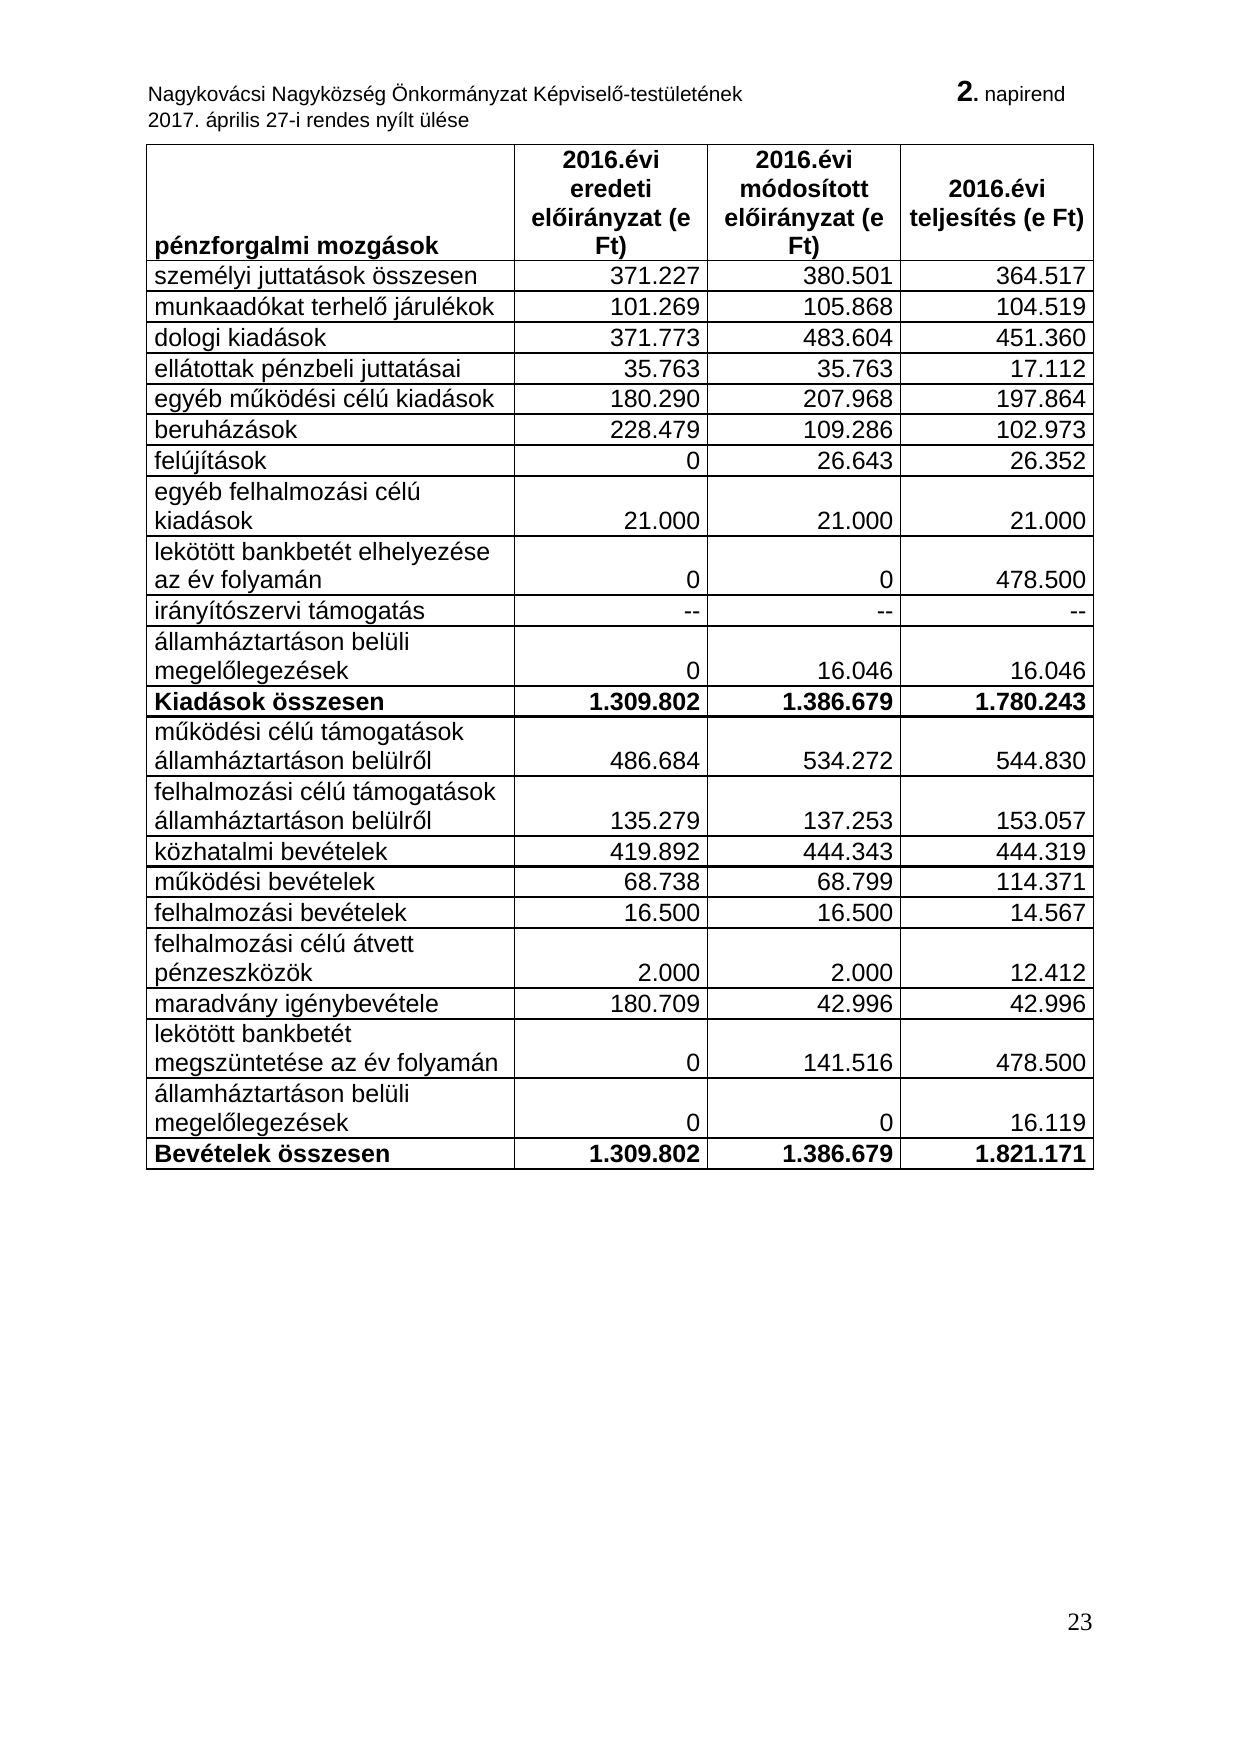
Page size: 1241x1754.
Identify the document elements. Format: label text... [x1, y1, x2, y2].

table_cell 486.684 [515, 718, 707, 775]
table_cell 68.799 [708, 868, 900, 896]
table_cell -- [901, 596, 1093, 625]
table_cell 26.352 [901, 446, 1093, 475]
table_header 2016.évi teljesítés (e Ft) [901, 145, 1093, 260]
table_cell 26.643 [708, 446, 900, 475]
table_cell ellátottak pénzbeli juttatásai [147, 354, 514, 382]
table_cell működési célú támogatások államháztartáson belülről [147, 718, 514, 775]
table_cell 0 [515, 1020, 707, 1077]
table_cell 153.057 [901, 777, 1093, 834]
table_cell 14.567 [901, 898, 1093, 927]
table_cell 109.286 [708, 415, 900, 444]
table_cell 104.519 [901, 292, 1093, 321]
table_cell 21.000 [901, 477, 1093, 534]
table_cell Kiadások összesen [147, 687, 514, 715]
table_cell 478.500 [901, 537, 1093, 594]
table_cell maradvány igénybevétele [147, 989, 514, 1017]
table_cell 197.864 [901, 385, 1093, 413]
table_cell 544.830 [901, 718, 1093, 775]
table_cell 102.973 [901, 415, 1093, 444]
table_cell 135.279 [515, 777, 707, 834]
table_cell működési bevételek [147, 868, 514, 896]
table_cell államháztartáson belüli megelőlegezések [147, 627, 514, 684]
table_cell 1.821.171 [901, 1139, 1093, 1167]
table_cell 17.112 [901, 354, 1093, 382]
table_cell egyéb működési célú kiadások [147, 385, 514, 413]
table_cell 12.412 [901, 929, 1093, 987]
table_cell 444.343 [708, 837, 900, 865]
table_cell 228.479 [515, 415, 707, 444]
table_cell 180.709 [515, 989, 707, 1017]
table_cell 137.253 [708, 777, 900, 834]
table_cell 2.000 [708, 929, 900, 987]
table_cell 16.119 [901, 1079, 1093, 1137]
table_cell felújítások [147, 446, 514, 475]
table_cell 534.272 [708, 718, 900, 775]
table_cell 21.000 [515, 477, 707, 534]
table_cell 1.309.802 [515, 1139, 707, 1167]
table_cell 42.996 [901, 989, 1093, 1017]
table_cell beruházások [147, 415, 514, 444]
table_cell 42.996 [708, 989, 900, 1017]
table_cell 1.386.679 [708, 1139, 900, 1167]
table_cell 207.968 [708, 385, 900, 413]
table_cell dologi kiadások [147, 323, 514, 352]
table_header 2016.évi eredeti előirányzat (e Ft) [515, 145, 707, 260]
table_cell 380.501 [708, 261, 900, 290]
table_cell 105.868 [708, 292, 900, 321]
table_cell 180.290 [515, 385, 707, 413]
table_cell 35.763 [515, 354, 707, 382]
table_cell 114.371 [901, 868, 1093, 896]
table_cell 35.763 [708, 354, 900, 382]
table_cell 451.360 [901, 323, 1093, 352]
table_cell 1.309.802 [515, 687, 707, 715]
table_cell 101.269 [515, 292, 707, 321]
table_cell 1.386.679 [708, 687, 900, 715]
table_cell lekötött bankbetét elhelyezése az év folyamán [147, 537, 514, 594]
table_cell 0 [515, 446, 707, 475]
table_cell Bevételek összesen [147, 1139, 514, 1167]
table_cell -- [515, 596, 707, 625]
table_cell felhalmozási bevételek [147, 898, 514, 927]
table_cell 371.773 [515, 323, 707, 352]
table_cell 0 [708, 537, 900, 594]
table_cell 16.500 [515, 898, 707, 927]
table_cell 16.046 [901, 627, 1093, 684]
table_cell -- [708, 596, 900, 625]
table_cell 444.319 [901, 837, 1093, 865]
table_cell 68.738 [515, 868, 707, 896]
table_cell 371.227 [515, 261, 707, 290]
table_cell felhalmozási célú átvett pénzeszközök [147, 929, 514, 987]
table_cell 364.517 [901, 261, 1093, 290]
table_cell 0 [708, 1079, 900, 1137]
table_cell 483.604 [708, 323, 900, 352]
table_cell felhalmozási célú támogatások államháztartáson belülről [147, 777, 514, 834]
table_cell 141.516 [708, 1020, 900, 1077]
table_cell munkaadókat terhelő járulékok [147, 292, 514, 321]
table_cell 419.892 [515, 837, 707, 865]
table_cell 1.780.243 [901, 687, 1093, 715]
table_cell 16.046 [708, 627, 900, 684]
table_cell 0 [515, 1079, 707, 1137]
table_header pénzforgalmi mozgások [147, 145, 514, 260]
table_header 2016.évi módosított előirányzat (e Ft) [708, 145, 900, 260]
table_cell személyi juttatások összesen [147, 261, 514, 290]
table_cell közhatalmi bevételek [147, 837, 514, 865]
table_cell egyéb felhalmozási célú kiadások [147, 477, 514, 534]
table_cell államháztartáson belüli megelőlegezések [147, 1079, 514, 1137]
table_cell lekötött bankbetét megszüntetése az év folyamán [147, 1020, 514, 1077]
table_cell 0 [515, 627, 707, 684]
table_cell 0 [515, 537, 707, 594]
table_cell irányítószervi támogatás [147, 596, 514, 625]
table_cell 21.000 [708, 477, 900, 534]
table_cell 2.000 [515, 929, 707, 987]
table_cell 16.500 [708, 898, 900, 927]
table_cell 478.500 [901, 1020, 1093, 1077]
